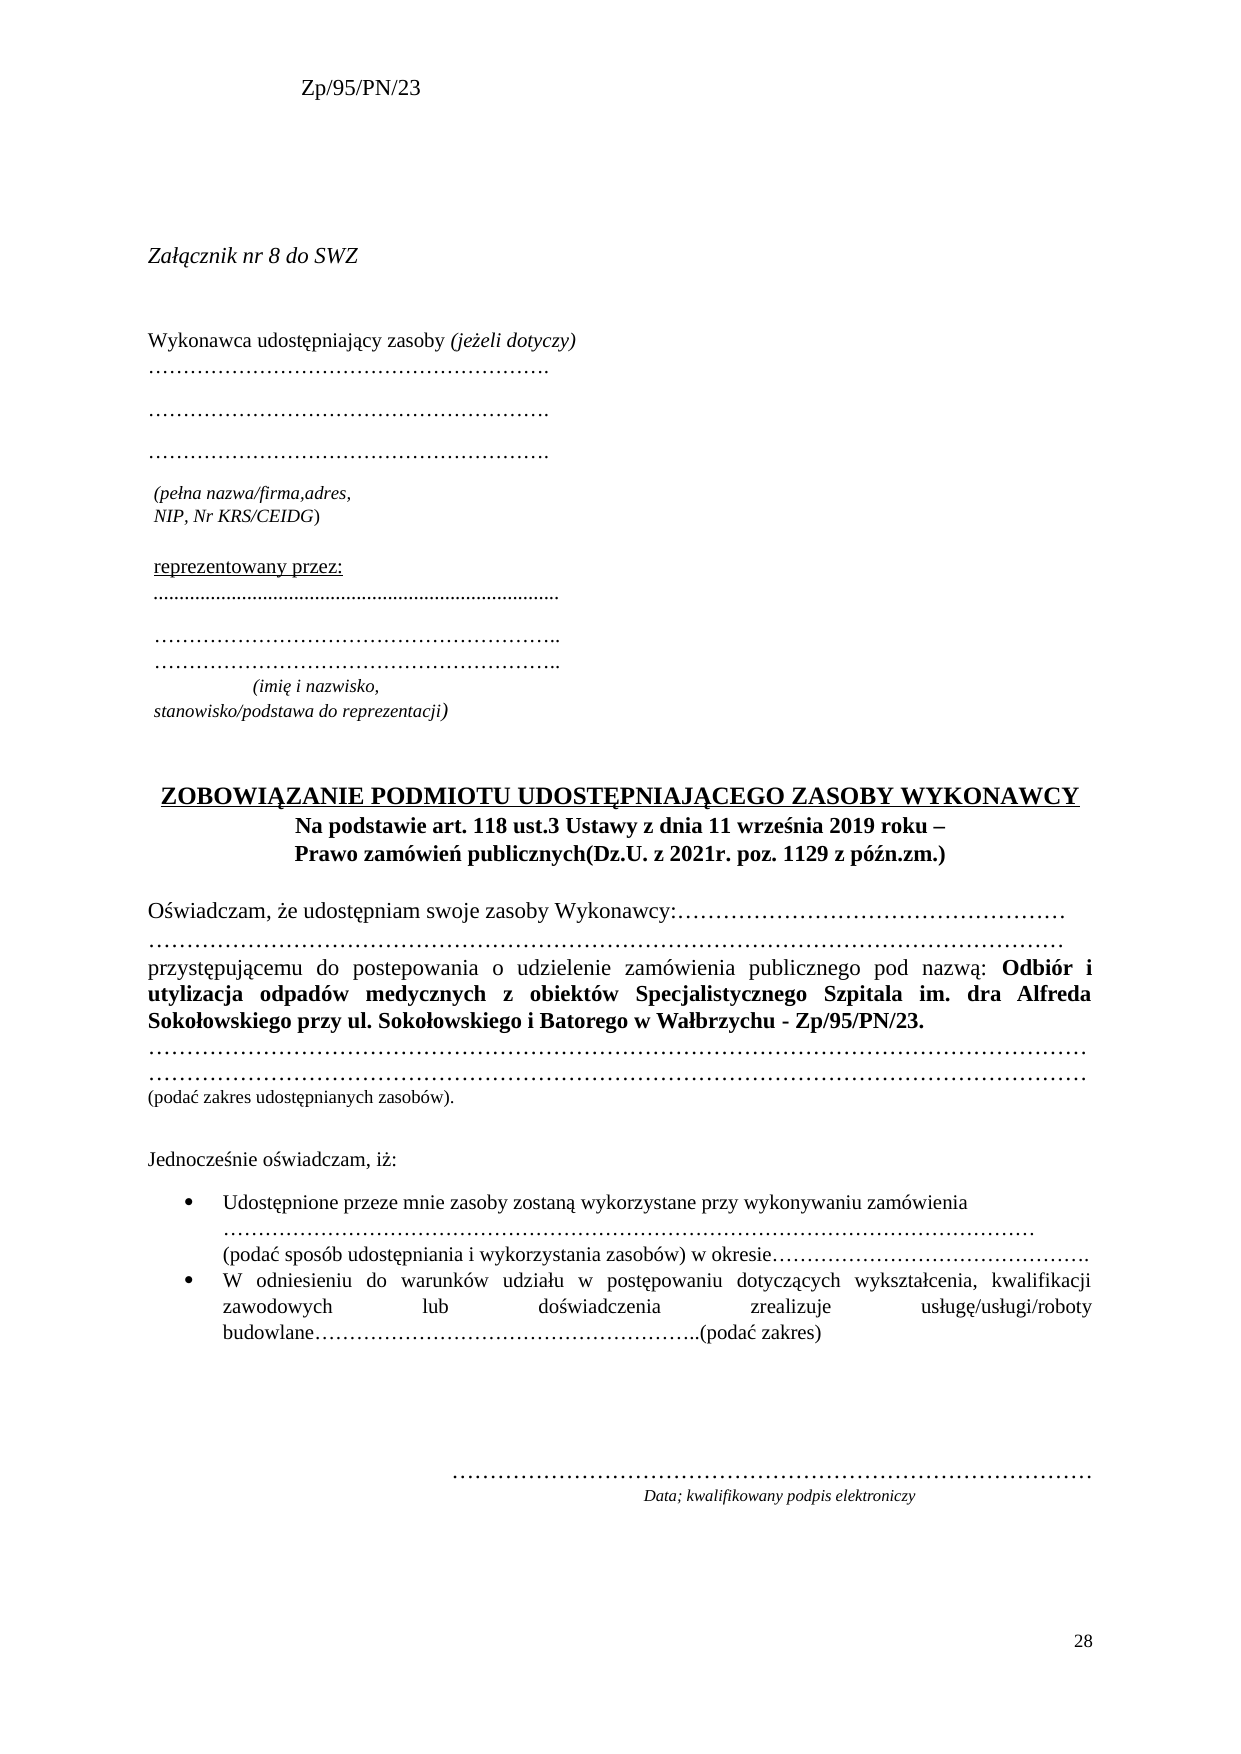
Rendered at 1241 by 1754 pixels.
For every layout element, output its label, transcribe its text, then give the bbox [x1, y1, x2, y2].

list Udostępnione przeze mnie zasoby zostaną wykorzystane przy wykonywaniu zamówienia [185, 1190, 1092, 1214]
text Wykonawca udostępniający zasoby (jeżeli dotyczy) [148, 328, 1092, 352]
text Prawo zamówień publicznych(Dz.U. z 2021r. poz. 1129 z późn.zm.) [148, 840, 1092, 867]
text Oświadczam, że udostępniam swoje zasoby Wykonawcy:…………………………………………… [148, 897, 1092, 923]
text ………………………………………………………………………… [260, 1457, 1092, 1484]
text reprezentowany przez: [154, 554, 1092, 578]
text Na podstawie art. 118 ust.3 Ustawy z dnia 11 września 2019 roku – [148, 812, 1092, 838]
text (imię i nazwisko, [154, 674, 1092, 696]
text ………………………………………………….. [154, 623, 1092, 647]
text przystępującemu do postepowania o udzielenie zamówienia publicznego pod nazwą: Odbiór i utylizacja odpadów medycznych z obiektów Specjalistycznego Szpitala im. dra Alfreda Sokołowskiego przy ul. Sokołowskiego i Batorego w Wałbrzychu - Zp/95/PN/23. [148, 954, 1092, 1033]
list W odniesieniu do warunków udziału w postępowaniu dotyczących wykształcenia, kwalifikacji zawodowych lub doświadczenia zrealizuje usługę/usługi/roboty budowlane………………………………………………..(podać zakres) [185, 1268, 1092, 1344]
text Załącznik nr 8 do SWZ [148, 243, 1092, 269]
text …………………………………………………. [148, 439, 1092, 463]
text .............................................................................. [148, 580, 1092, 604]
text ………………………………………………….. [154, 648, 1092, 673]
text Jednocześnie oświadczam, iż: [148, 1147, 1092, 1171]
text …………………………………………………. [148, 354, 1092, 378]
text …………………………………………………. [148, 396, 1092, 421]
text NIP, Nr KRS/CEIDG) [154, 505, 1092, 526]
text ZOBOWIĄZANIE PODMIOTU UDOSTĘPNIAJĄCEGO ZASOBY WYKONAWCY [148, 781, 1092, 809]
text ……………………………………………………………………………………………………… (podać sposób udostępniania i wykorzystania zasobów) w okresie………………………………………. [223, 1216, 1092, 1266]
text Data; kwalifikowany podpis elektroniczy [148, 1486, 1092, 1505]
text stanowisko/podstawa do reprezentacji) [154, 698, 1092, 722]
text …………………………………………………………………………………………………………………………………………………………………………………………………………………………(podać zakres udostępnianych zasobów). [148, 1033, 1092, 1107]
text ………………………………………………………………………………………………………… [148, 926, 1092, 952]
text (pełna nazwa/firma,adres, [154, 482, 1092, 503]
